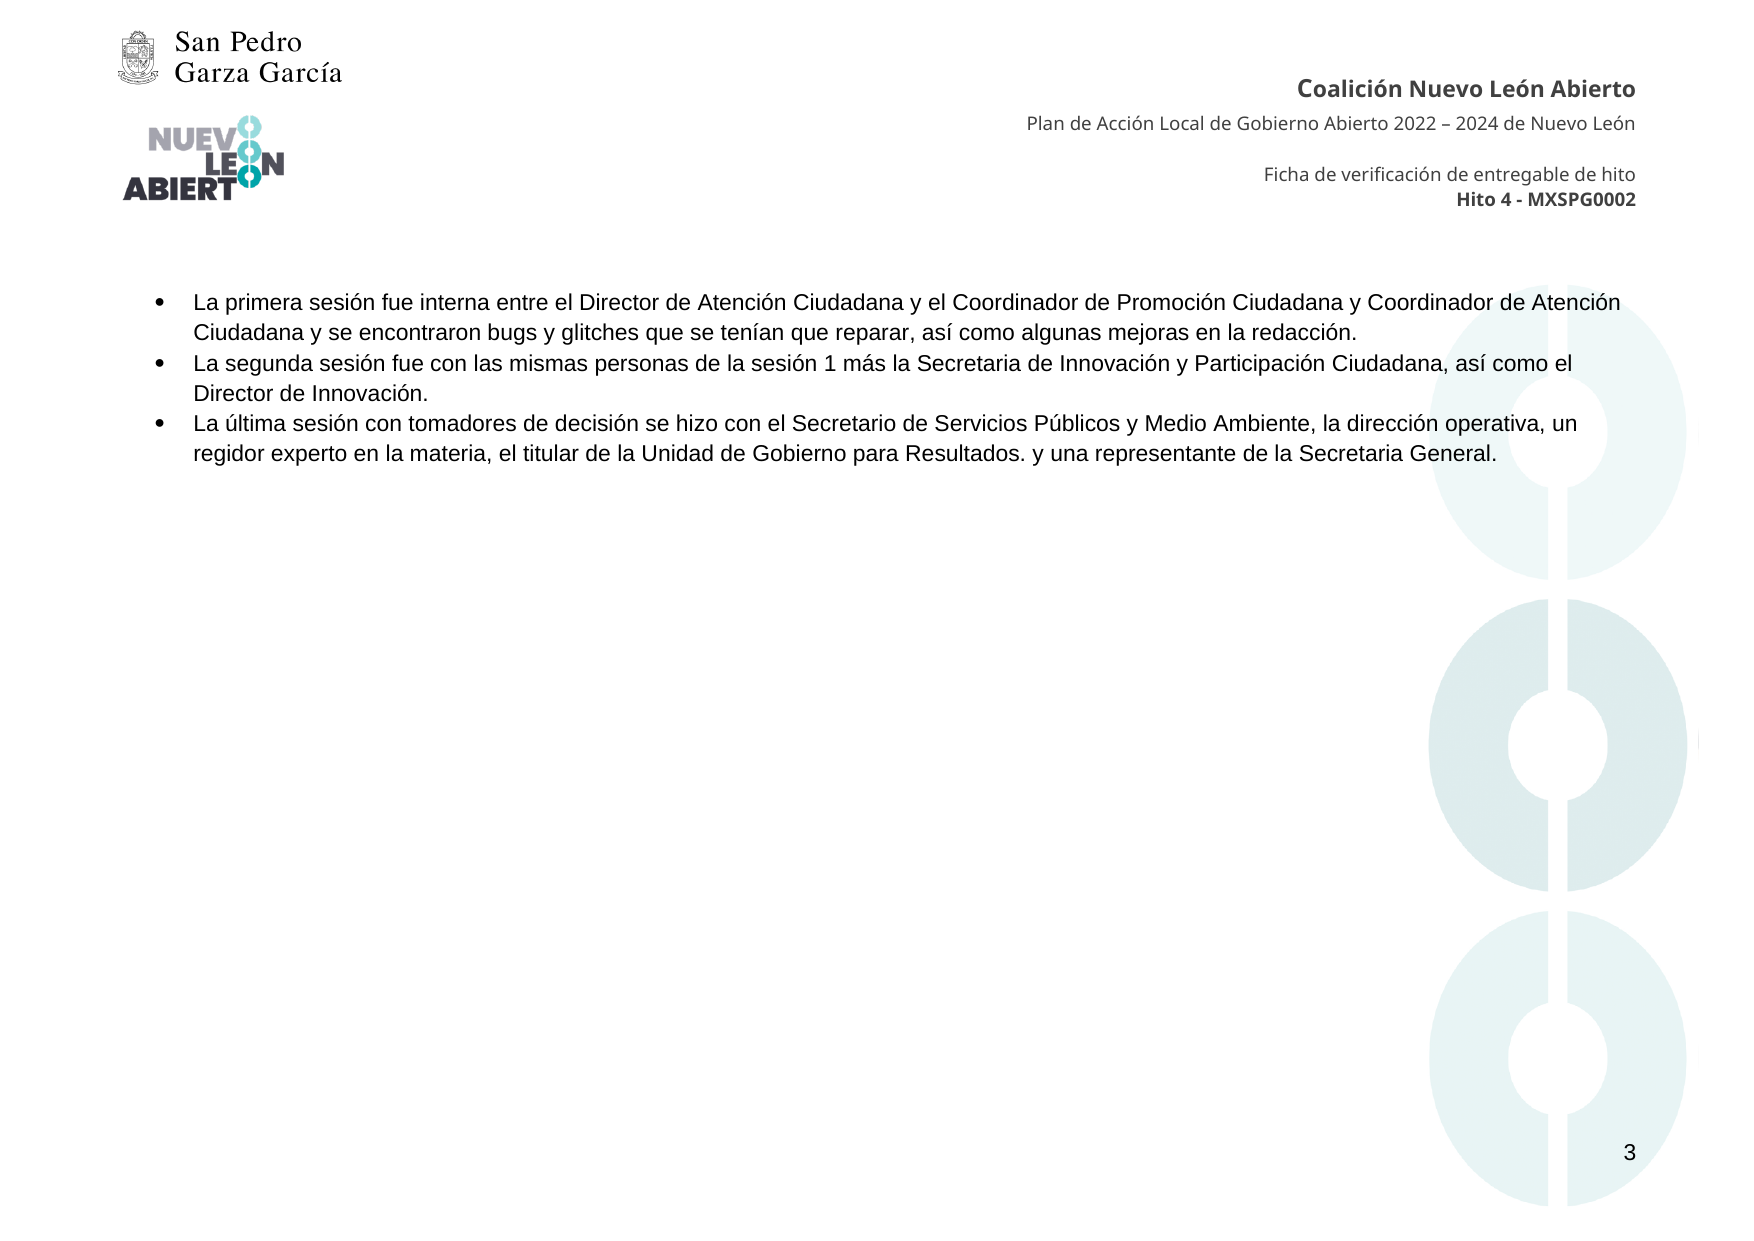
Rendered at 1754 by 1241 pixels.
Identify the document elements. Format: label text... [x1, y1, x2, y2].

list La última sesión con tomadores de decisión se hizo con el Secretario de Servicios Públicos y Medio Ambiente, la dirección operativa, un regidor experto en la materia, el titular de la Unidad de Gobierno para Resultados. y una representante de la Secretaria General. [156, 410, 1636, 467]
picture [116, 111, 290, 204]
list La segunda sesión fue con las mismas personas de la sesión 1 más la Secretaria de Innovación y Participación Ciudadana, así como el Director de Innovación. [156, 349, 1636, 406]
picture [923, 245, 1699, 1223]
list La primera sesión fue interna entre el Director de Atención Ciudadana y el Coordinador de Promoción Ciudadana y Coordinador de Atención Ciudadana y se encontraron bugs y glitches que se tenían que reparar, así como algunas mejoras en la redacción. [156, 289, 1636, 346]
picture [109, 22, 351, 88]
